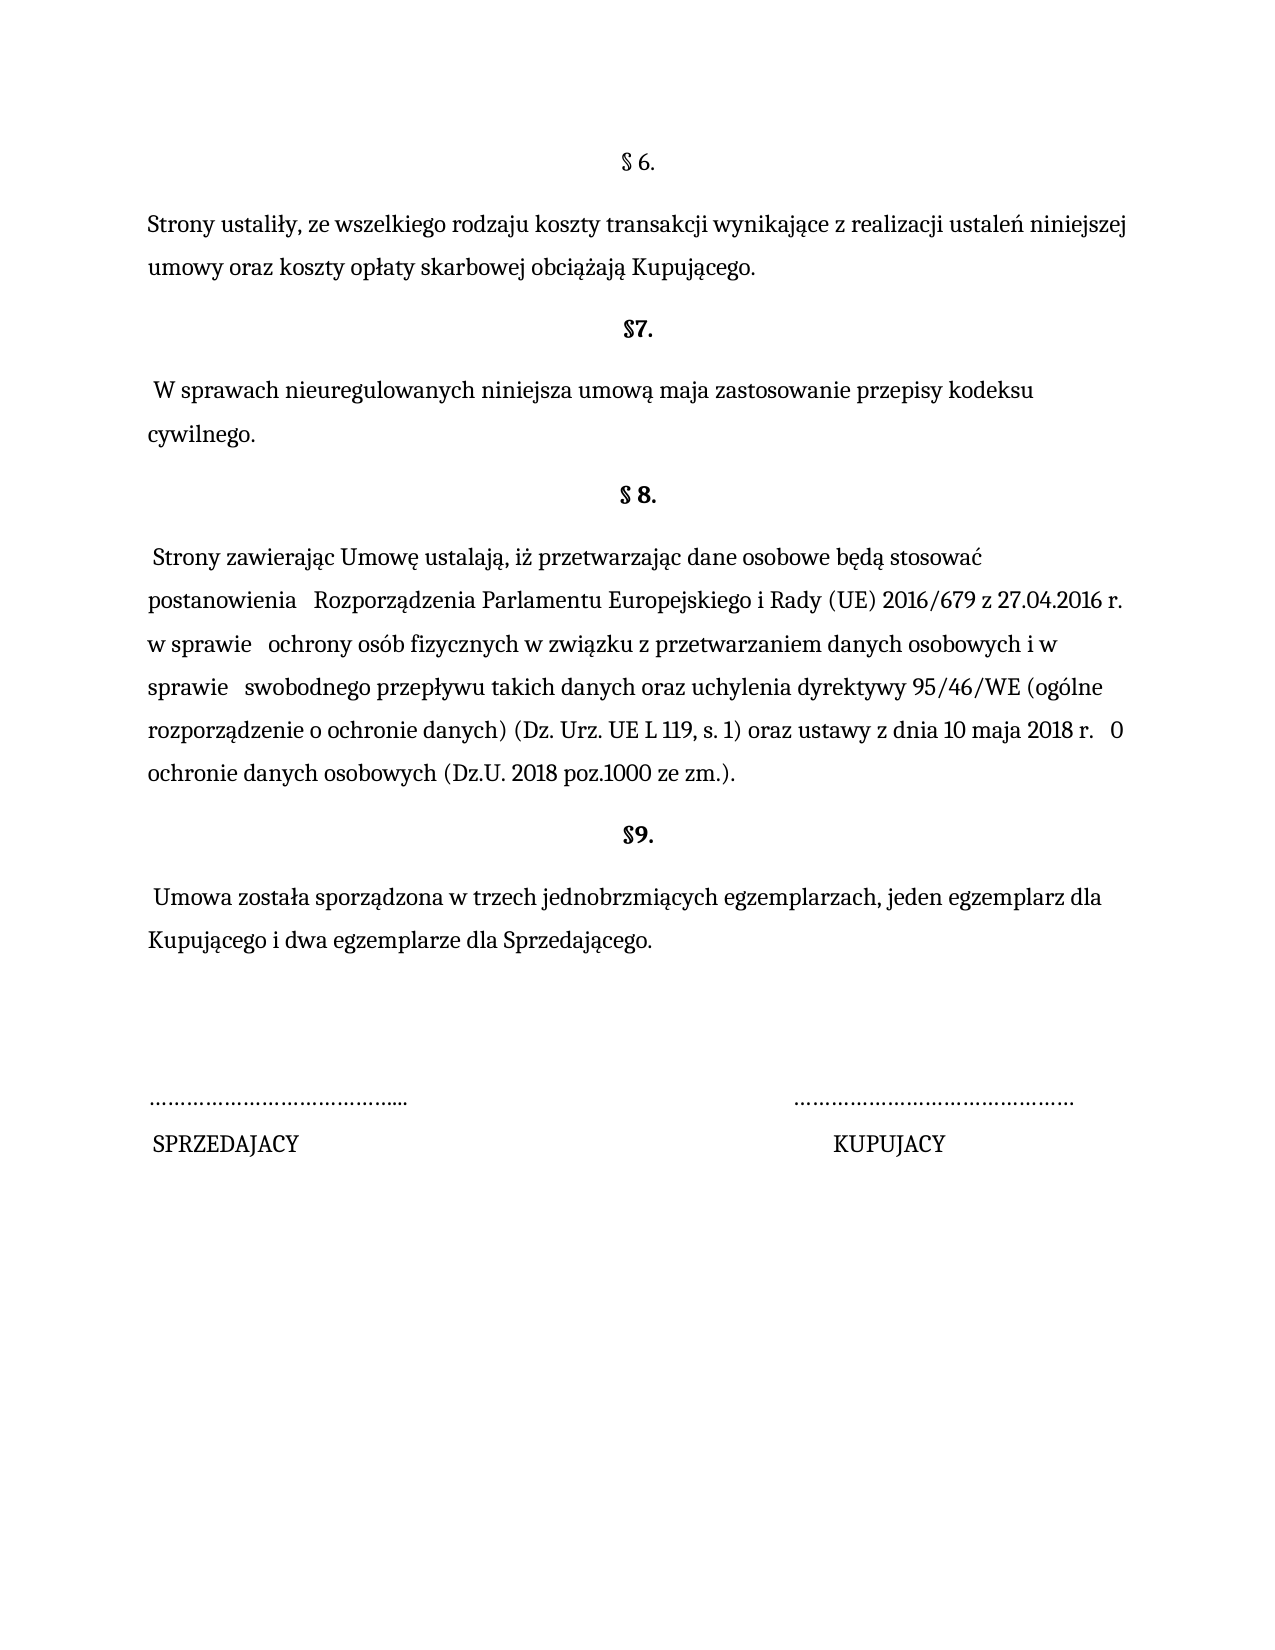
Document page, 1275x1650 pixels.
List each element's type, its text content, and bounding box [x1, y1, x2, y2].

text SPRZEDAJACY KUPUJACY [148, 1130, 1127, 1159]
text Strony zawierając Umowę ustalają, iż przetwarzając dane osobowe będą stosować postanowienia Rozporządzenia Parlamentu Europejskiego i Rady (UE) 2016/679 z 27.04.2016 r. w sprawie ochrony osób fizycznych w związku z przetwarzaniem danych osobowych i w sprawie swobodnego przepływu takich danych oraz uchylenia dyrektywy 95/46/WE (ogólne rozporządzenie o ochronie danych) (Dz. Urz. UE L 119, s. 1) oraz ustawy z dnia 10 maja 2018 r. 0 ochronie danych osobowych (Dz.U. 2018 poz.1000 ze zm.). [148, 543, 1127, 788]
text W sprawach nieuregulowanych niniejsza umową maja zastosowanie przepisy kodeksu cywilnego. [148, 376, 1127, 448]
text …………………………………... ……………………………………… [148, 1083, 1127, 1111]
text Strony ustaliły, ze wszelkiego rodzaju koszty transakcji wynikające z realizacji ustaleń niniejszej umowy oraz koszty opłaty skarbowej obciążają Kupującego. [148, 209, 1127, 281]
text §7. [148, 314, 1127, 343]
text Umowa została sporządzona w trzech jednobrzmiących egzemplarzach, jeden egzemplarz dla Kupującego i dwa egzemplarze dla Sprzedającego. [148, 883, 1127, 954]
text § 6. [148, 148, 1127, 176]
text § 8. [148, 481, 1127, 510]
text §9. [148, 821, 1127, 849]
